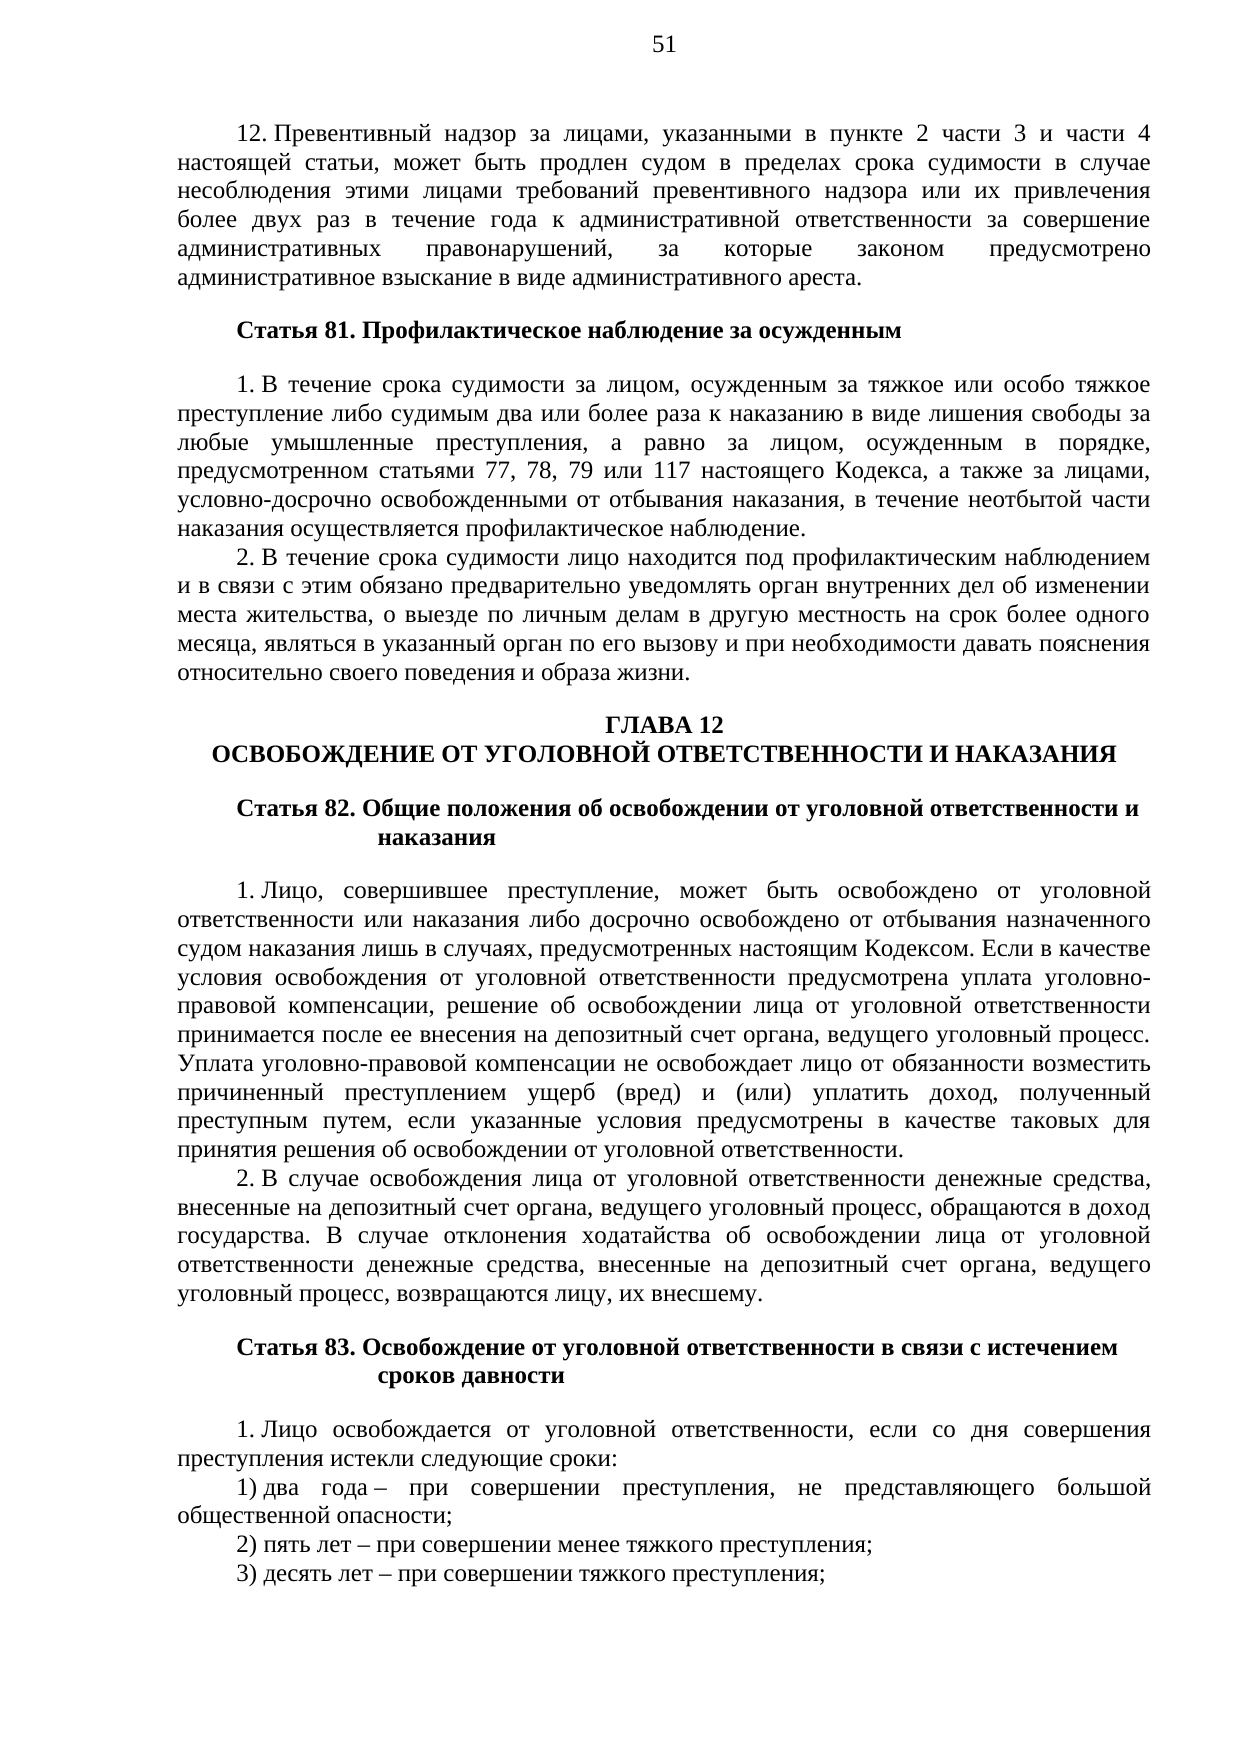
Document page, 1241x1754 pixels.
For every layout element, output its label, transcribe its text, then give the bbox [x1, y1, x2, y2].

text 2) пять лет – при совершении менее тяжкого преступления; [177, 1529, 1152, 1558]
text 1. В течение срока судимости за лицом, осужденным за тяжкое или особо тяжкое преступление либо судимым два или более раза к наказанию в виде лишения свободы за любые умышленные преступления, а равно за лицом, осужденным в порядке, предусмотренном статьями 77, 78, 79 или 117 настоящего Кодекса, а также за лицами, условно-досрочно освобожденными от отбывания наказания, в течение неотбытой части наказания осуществляется профилактическое наблюдение. [177, 369, 1152, 542]
text 1) два года – при совершении преступления, не представляющего большой общественной опасности; [177, 1472, 1152, 1529]
text 1. Лицо освобождается от уголовной ответственности, если со дня совершения преступления истекли следующие сроки: [177, 1414, 1152, 1472]
text 2. В течение срока судимости лицо находится под профилактическим наблюдением и в связи с этим обязано предварительно уведомлять орган внутренних дел об изменении места жительства, о выезде по личным делам в другую местность на срок более одного месяца, являться в указанный орган по его вызову и при необходимости давать пояснения относительно своего поведения и образа жизни. [177, 542, 1152, 686]
text 1. Лицо, совершившее преступление, может быть освобождено от уголовной ответственности или наказания либо досрочно освобождено от отбывания назначенного судом наказания лишь в случаях, предусмотренных настоящим Кодексом. Если в качестве условия освобождения от уголовной ответственности предусмотрена уплата уголовно-правовой компенсации, решение об освобождении лица от уголовной ответственности принимается после ее внесения на депозитный счет органа, ведущего уголовный процесс. Уплата уголовно-правовой компенсации не освобождает лицо от обязанности возместить причиненный преступлением ущерб (вред) и (или) уплатить доход, полученный преступным путем, если указанные условия предусмотрены в качестве таковых для принятия решения об освобождении от уголовной ответственности. [177, 876, 1152, 1163]
text 2. В случае освобождения лица от уголовной ответственности денежные средства, внесенные на депозитный счет органа, ведущего уголовный процесс, обращаются в доход государства. В случае отклонения ходатайства об освобождении лица от уголовной ответственности денежные средства, внесенные на депозитный счет органа, ведущего уголовный процесс, возвращаются лицу, их внесшему. [177, 1163, 1152, 1307]
text 3) десять лет – при совершении тяжкого преступления; [177, 1558, 1152, 1587]
text 12. Превентивный надзор за лицами, указанными в пункте 2 части 3 и части 4 настоящей статьи, может быть продлен судом в пределах срока судимости в случае несоблюдения этими лицами требований превентивного надзора или их привлечения более двух раз в течение года к административной ответственности за совершение административных правонарушений, за которые законом предусмотрено административное взыскание в виде административного ареста. [177, 118, 1152, 291]
text ГЛАВА 12 ОСВОБОЖДЕНИЕ ОТ УГОЛОВНОЙ ОТВЕТСТВЕННОСТИ И НАКАЗАНИЯ [177, 711, 1152, 768]
text Статья 82. Общие положения об освобождении от уголовной ответственности и наказания [236, 793, 1152, 851]
text Статья 83. Освобождение от уголовной ответственности в связи с истечением сроков давности [236, 1332, 1152, 1389]
text Статья 81. Профилактическое наблюдение за осужденным [236, 316, 1152, 344]
